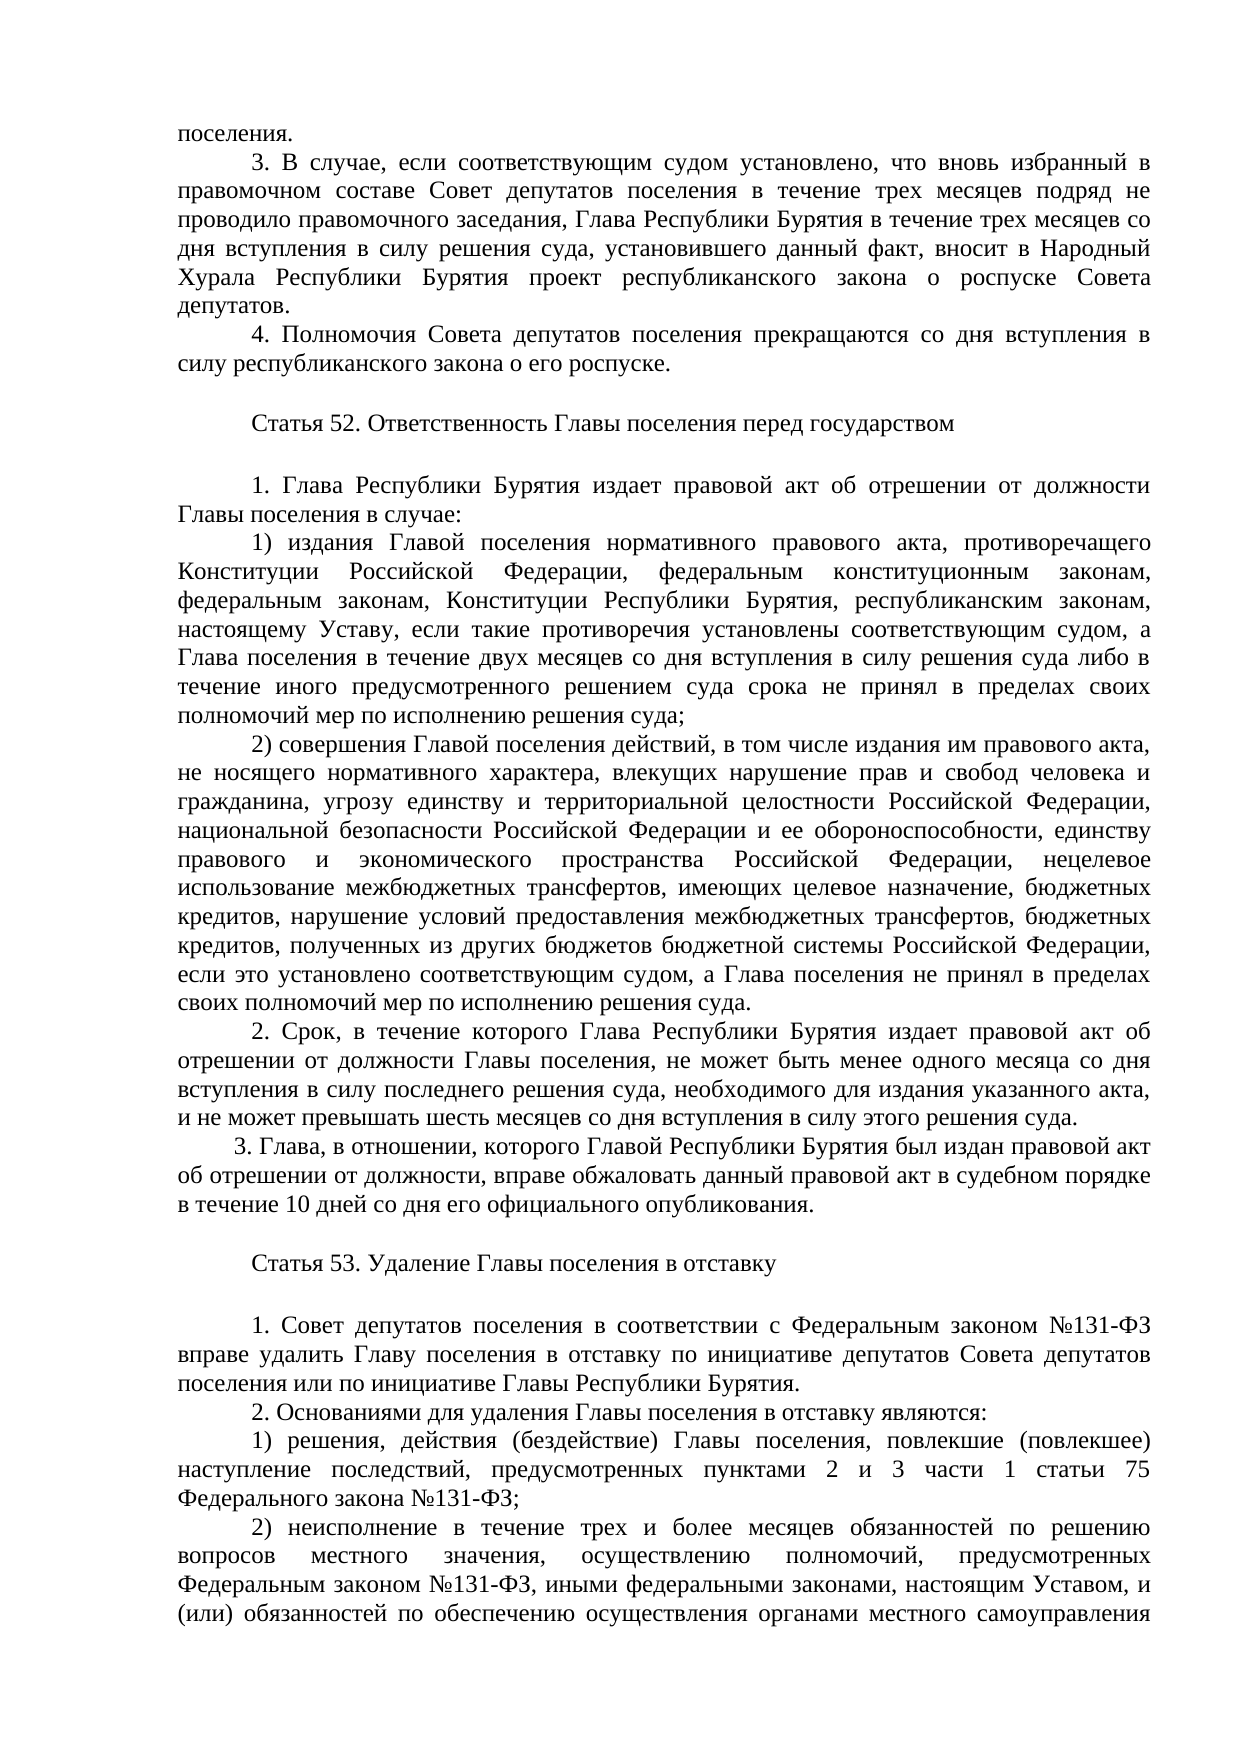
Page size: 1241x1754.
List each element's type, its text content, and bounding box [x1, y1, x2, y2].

text 2. Срок, в течение которого Глава Республики Бурятия издает правовой акт об отрешении от должности Главы поселения, не может быть менее одного месяца со дня вступления в силу последнего решения суда, необходимого для издания указанного акта, и не может превышать шесть месяцев со дня вступления в силу этого решения суда. [177, 1016, 1152, 1131]
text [177, 1512, 1152, 1627]
text 3. Глава, в отношении, которого Главой Республики Бурятия был издан правовой акт об отрешении от должности, вправе обжаловать данный правовой акт в судебном порядке в течение 10 дней со дня его официального опубликования. [177, 1131, 1152, 1217]
text 1. Глава Республики Бурятия издает правовой акт об отрешении от должности Главы поселения в случае: [177, 470, 1152, 527]
text 2) совершения Главой поселения действий, в том числе издания им правового акта, не носящего нормативного характера, влекущих нарушение прав и свобод человека и гражданина, угрозу единству и территориальной целостности Российской Федерации, национальной безопасности Российской Федерации и ее обороноспособности, единству правового и экономического пространства Российской Федерации, нецелевое использование межбюджетных трансфертов, имеющих целевое назначение, бюджетных кредитов, нарушение условий предоставления межбюджетных трансфертов, бюджетных кредитов, полученных из других бюджетов бюджетной системы Российской Федерации, если это установлено соответствующим судом, а Глава поселения не принял в пределах своих полномочий мер по исполнению решения суда. [177, 729, 1152, 1016]
text 1) издания Главой поселения нормативного правового акта, противоречащего Конституции Российской Федерации, федеральным конституционным законам, федеральным законам, Конституции Республики Бурятия, республиканским законам, настоящему Уставу, если такие противоречия установлены соответствующим судом, а Глава поселения в течение двух месяцев со дня вступления в силу решения суда либо в течение иного предусмотренного решением суда срока не принял в пределах своих полномочий мер по исполнению решения суда; [177, 527, 1152, 729]
text Статья 53. Удаление Главы поселения в отставку [177, 1248, 1152, 1277]
text 1. Совет депутатов поселения в соответствии с Федеральным законом №131-ФЗ вправе удалить Главу поселения в отставку по инициативе депутатов Совета депутатов поселения или по инициативе Главы Республики Бурятия. [177, 1311, 1152, 1397]
text Статья 52. Ответственность Главы поселения перед государством [177, 408, 1152, 437]
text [177, 118, 1152, 147]
text 2. Основаниями для удаления Главы поселения в отставку являются: [177, 1397, 1152, 1426]
text 1) решения, действия (бездействие) Главы поселения, повлекшие (повлекшее) наступление последствий, предусмотренных пунктами 2 и 3 части 1 статьи 75 Федерального закона №131-ФЗ; [177, 1426, 1152, 1512]
text 4. Полномочия Совета депутатов поселения прекращаются со дня вступления в силу республиканского закона о его роспуске. [177, 319, 1152, 377]
text 3. В случае, если соответствующим судом установлено, что вновь избранный в правомочном составе Совет депутатов поселения в течение трех месяцев подряд не проводило правомочного заседания, Глава Республики Бурятия в течение трех месяцев со дня вступления в силу решения суда, установившего данный факт, вносит в Народный Хурала Республики Бурятия проект республиканского закона о роспуске Совета депутатов. [177, 147, 1152, 319]
